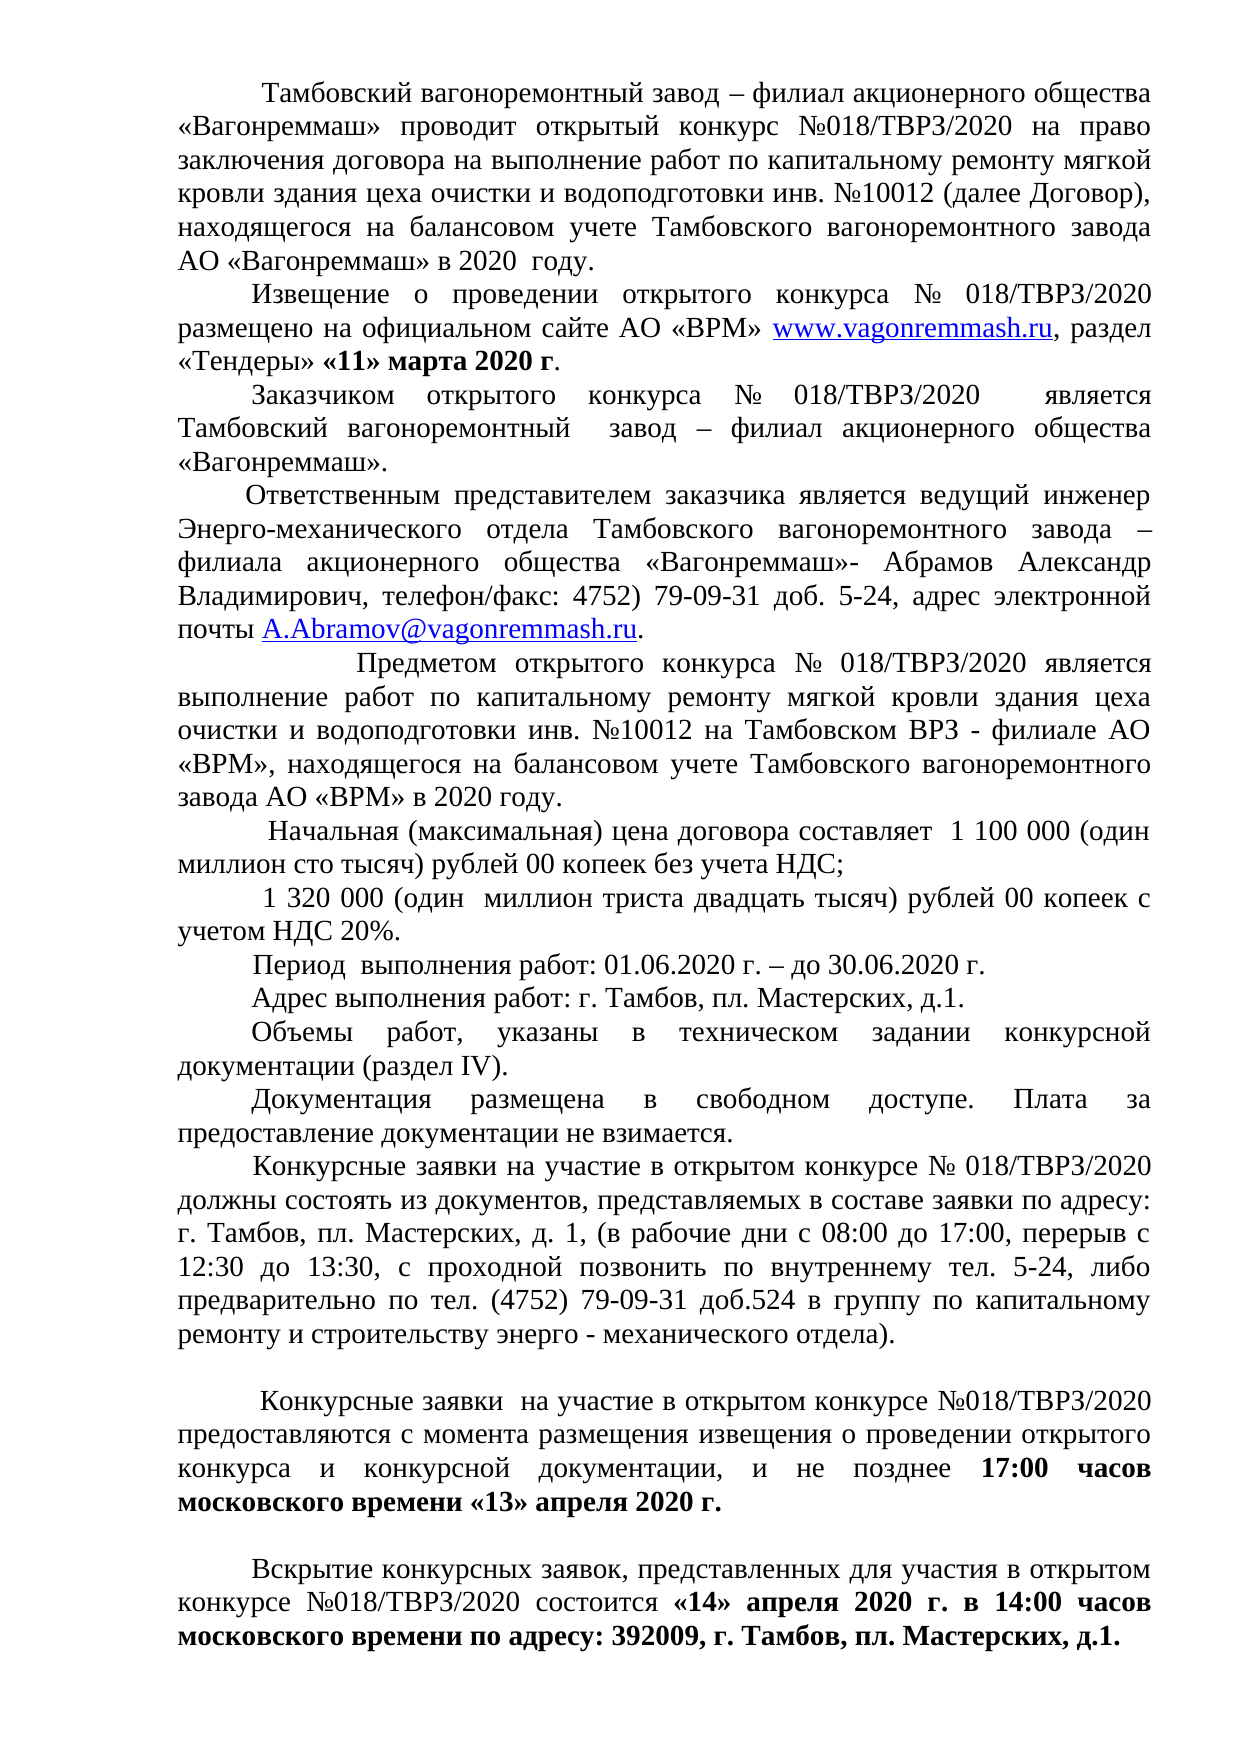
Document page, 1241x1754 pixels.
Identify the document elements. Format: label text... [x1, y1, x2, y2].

text Вскрытие конкурсных заявок, представленных для участия в открытом конкурсе №018/ТВРЗ/2020 состоится «14» апреля 2020 г. в 14:00 часов московского времени по адресу: 392009, г. Тамбов, пл. Мастерских, д.1. [177, 1551, 1152, 1651]
text 1 320 000 (один миллион триста двадцать тысяч) рублей 00 копеек с учетом НДС 20%. [177, 880, 1152, 947]
text Документация размещена в свободном доступе. Плата за предоставление документации не взимается. [177, 1081, 1152, 1148]
text Предметом открытого конкурса № 018/ТВРЗ/2020 является выполнение работ по капитальному ремонту мягкой кровли здания цеха очистки и водоподготовки инв. №10012 на Тамбовском ВРЗ - филиале АО «ВРМ», находящегося на балансовом учете Тамбовского вагоноремонтного завода АО «ВРМ» в 2020 году. [177, 645, 1152, 813]
text Тамбовский вагоноремонтный завод – филиал акционерного общества «Вагонреммаш» проводит открытый конкурс №018/ТВРЗ/2020 на право заключения договора на выполнение работ по капитальному ремонту мягкой кровли здания цеха очистки и водоподготовки инв. №10012 (далее Договор), находящегося на балансовом учете Тамбовского вагоноремонтного завода АО «Вагонреммаш» в 2020 году. [177, 75, 1152, 276]
text Конкурсные заявки на участие в открытом конкурсе №018/ТВРЗ/2020 предоставляются с момента размещения извещения о проведении открытого конкурса и конкурсной документации, и не позднее 17:00 часов московского времени «13» апреля 2020 г. [177, 1383, 1152, 1517]
text Ответственным представителем заказчика является ведущий инженер Энерго-механического отдела Тамбовского вагоноремонтного завода – филиала акционерного общества «Вагонреммаш»- Абрамов Александр Владимирович, телефон/факс: 4752) 79-09-31 доб. 5-24, адрес электронной почты A.Abramov@vagonremmash.ru. [177, 477, 1152, 645]
text Начальная (максимальная) цена договора составляет 1 100 000 (один миллион сто тысяч) рублей 00 копеек без учета НДС; [177, 813, 1152, 880]
text Извещение о проведении открытого конкурса № 018/ТВРЗ/2020 размещено на официальном сайте АО «ВРМ» www.vagonremmash.ru, раздел «Тендеры» «11» марта 2020 г. [177, 276, 1152, 377]
text Конкурсные заявки на участие в открытом конкурсе № 018/ТВРЗ/2020 должны состоять из документов, представляемых в составе заявки по адресу: г. Тамбов, пл. Мастерских, д. 1, (в рабочие дни с 08:00 до 17:00, перерыв с 12:30 до 13:30, с проходной позвонить по внутреннему тел. 5-24, либо предварительно по тел. (4752) 79-09-31 доб.524 в группу по капитальному ремонту и строительству энерго - механического отдела). [177, 1148, 1152, 1349]
text Адрес выполнения работ: г. Тамбов, пл. Мастерских, д.1. [177, 981, 1152, 1014]
text Заказчиком открытого конкурса № 018/ТВРЗ/2020 является Тамбовский вагоноремонтный завод – филиал акционерного общества «Вагонреммаш». [177, 377, 1152, 477]
text Период выполнения работ: 01.06.2020 г. – до 30.06.2020 г. [177, 947, 1152, 981]
text Объемы работ, указаны в техническом задании конкурсной документации (раздел IV). [177, 1014, 1152, 1081]
